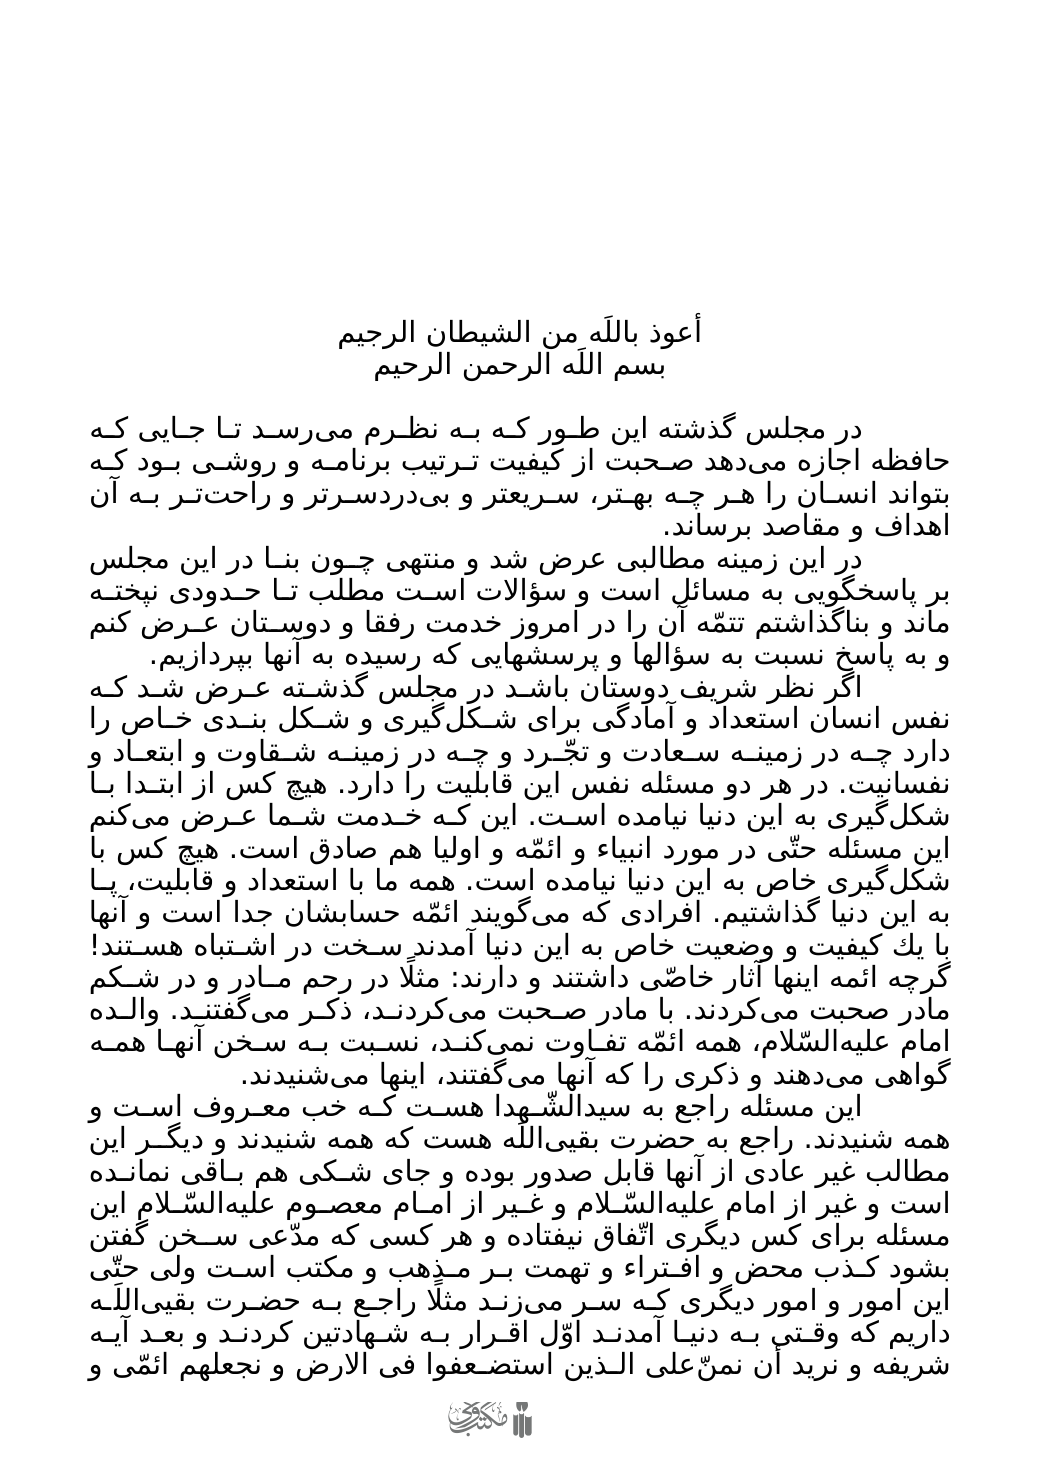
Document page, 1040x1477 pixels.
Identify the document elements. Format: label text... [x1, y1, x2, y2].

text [89, 1091, 951, 1382]
picture [443, 1402, 537, 1438]
text در مجلس گذشته این طور كه به نظرم می‌رسد تا جایی كه حافظه اجازه می‌دهد صحبت از كیفیت ترتیب برنامه و روشی بود كه بتواند انسان را هر چه بهتر، سریعتر و بی‌دردسرتر و راحت‌تر به آن اهداف و مقاصد برساند. [89, 413, 951, 542]
text در این زمینه مطالبی عرض شد و منتهی چون بنا در این مجلس بر پاسخگویی به مسائل است و سؤالات است مطلب تا حدودی نپخته ماند و بناگذاشتم تتمّه آن را در امروز خدمت رفقا و دوستان عرض كنم و به پاسخ نسبت به سؤالها و پرسشهایی كه رسیده به آنها بپردازیم. [89, 542, 951, 671]
text اگر نظر شریف دوستان باشد در مجلس گذشته عرض شد كه نفس انسان استعداد و آمادگی برای شكل‌گیری و شكل بندی خاص را دارد چه در زمینه سعادت و تجّرد و چه در زمینه شقاوت و ابتعاد و نفسانیت. در هر دو مسئله نفس این قابلیت را دارد. هیچ كس از ابتدا با شكل‌گیری به این دنیا نیامده است. این كه خدمت شما عرض می‌كنم این مسئله حتّی در مورد انبیاء و ائمّه و اولیا هم صادق است. هیچ كس با شكل‌گیری خاص به این دنیا نیامده است. همه ما با استعداد و قابلیت، پا به این دنیا گذاشتیم. افرادی كه می‌گویند ائمّه حسابشان جدا است و آنها با یك كیفیت و وضعیت خاص به این دنیا آمدند سخت در اشتباه هستند! گرچه ائمه اینها آثار خاصّی داشتند و دارند: مثلًا در رحم مادر و در شكم مادر صحبت می‌كردند. با مادر صحبت می‌كردند، ذكر می‌گفتند. والده امام علیه‌السّلام، همه ائمّه تفاوت نمی‌كند، نسبت به سخن آنها همه گواهی می‌دهند و ذكری را كه آنها می‌گفتند، اینها می‌شنیدند. [89, 671, 951, 1091]
text بسم اللَه الرحمن الرحيم‌ [89, 349, 951, 381]
text أعوذ باللَه من الشيطان الرجيم‌ [89, 317, 951, 349]
